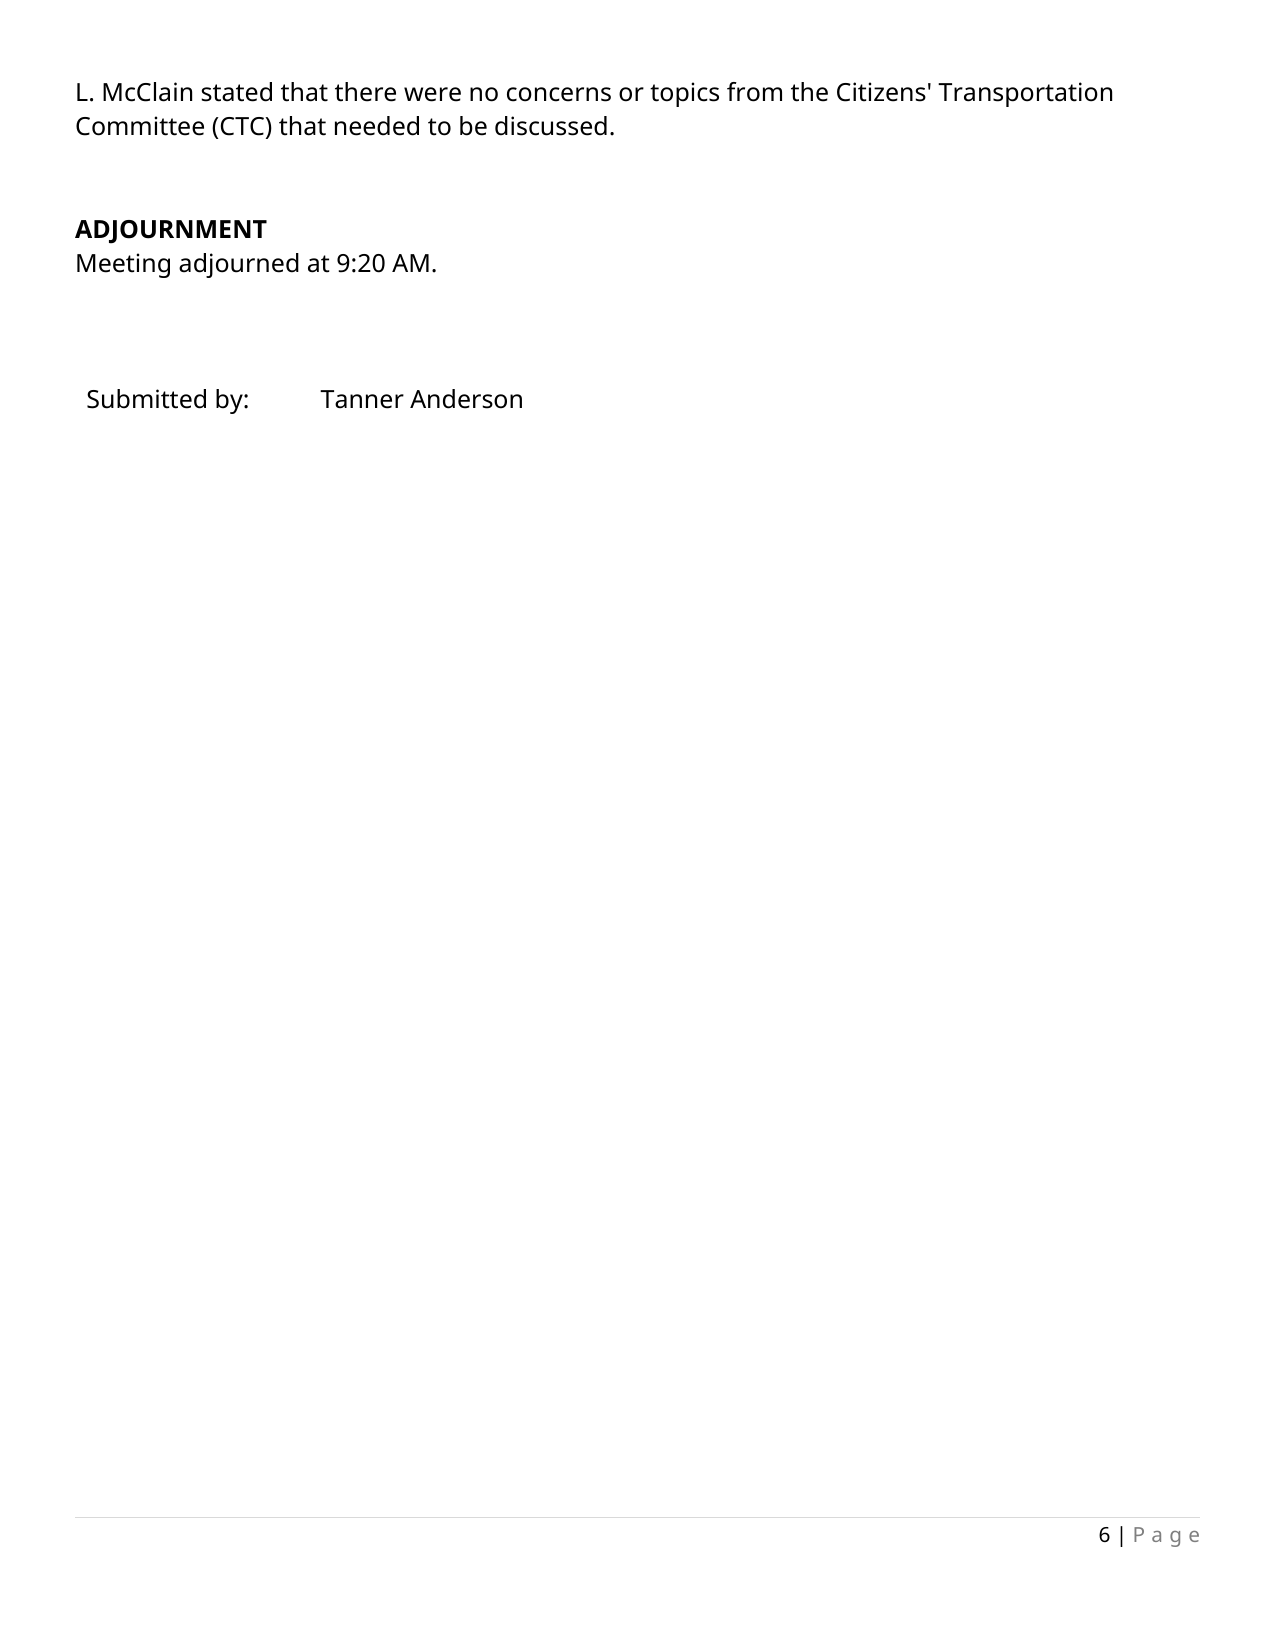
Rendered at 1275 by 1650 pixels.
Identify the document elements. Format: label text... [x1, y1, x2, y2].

table_header Submitted by: [75, 382, 309, 416]
text L. McClain stated that there were no concerns or topics from the Citizens' Transportation Committee (CTC) that needed to be discussed. [75, 75, 1200, 143]
table_header Tanner Anderson [309, 382, 543, 416]
text Meeting adjourned at 9:20 AM. [75, 245, 1200, 279]
text ADJOURNMENT [75, 211, 1200, 245]
